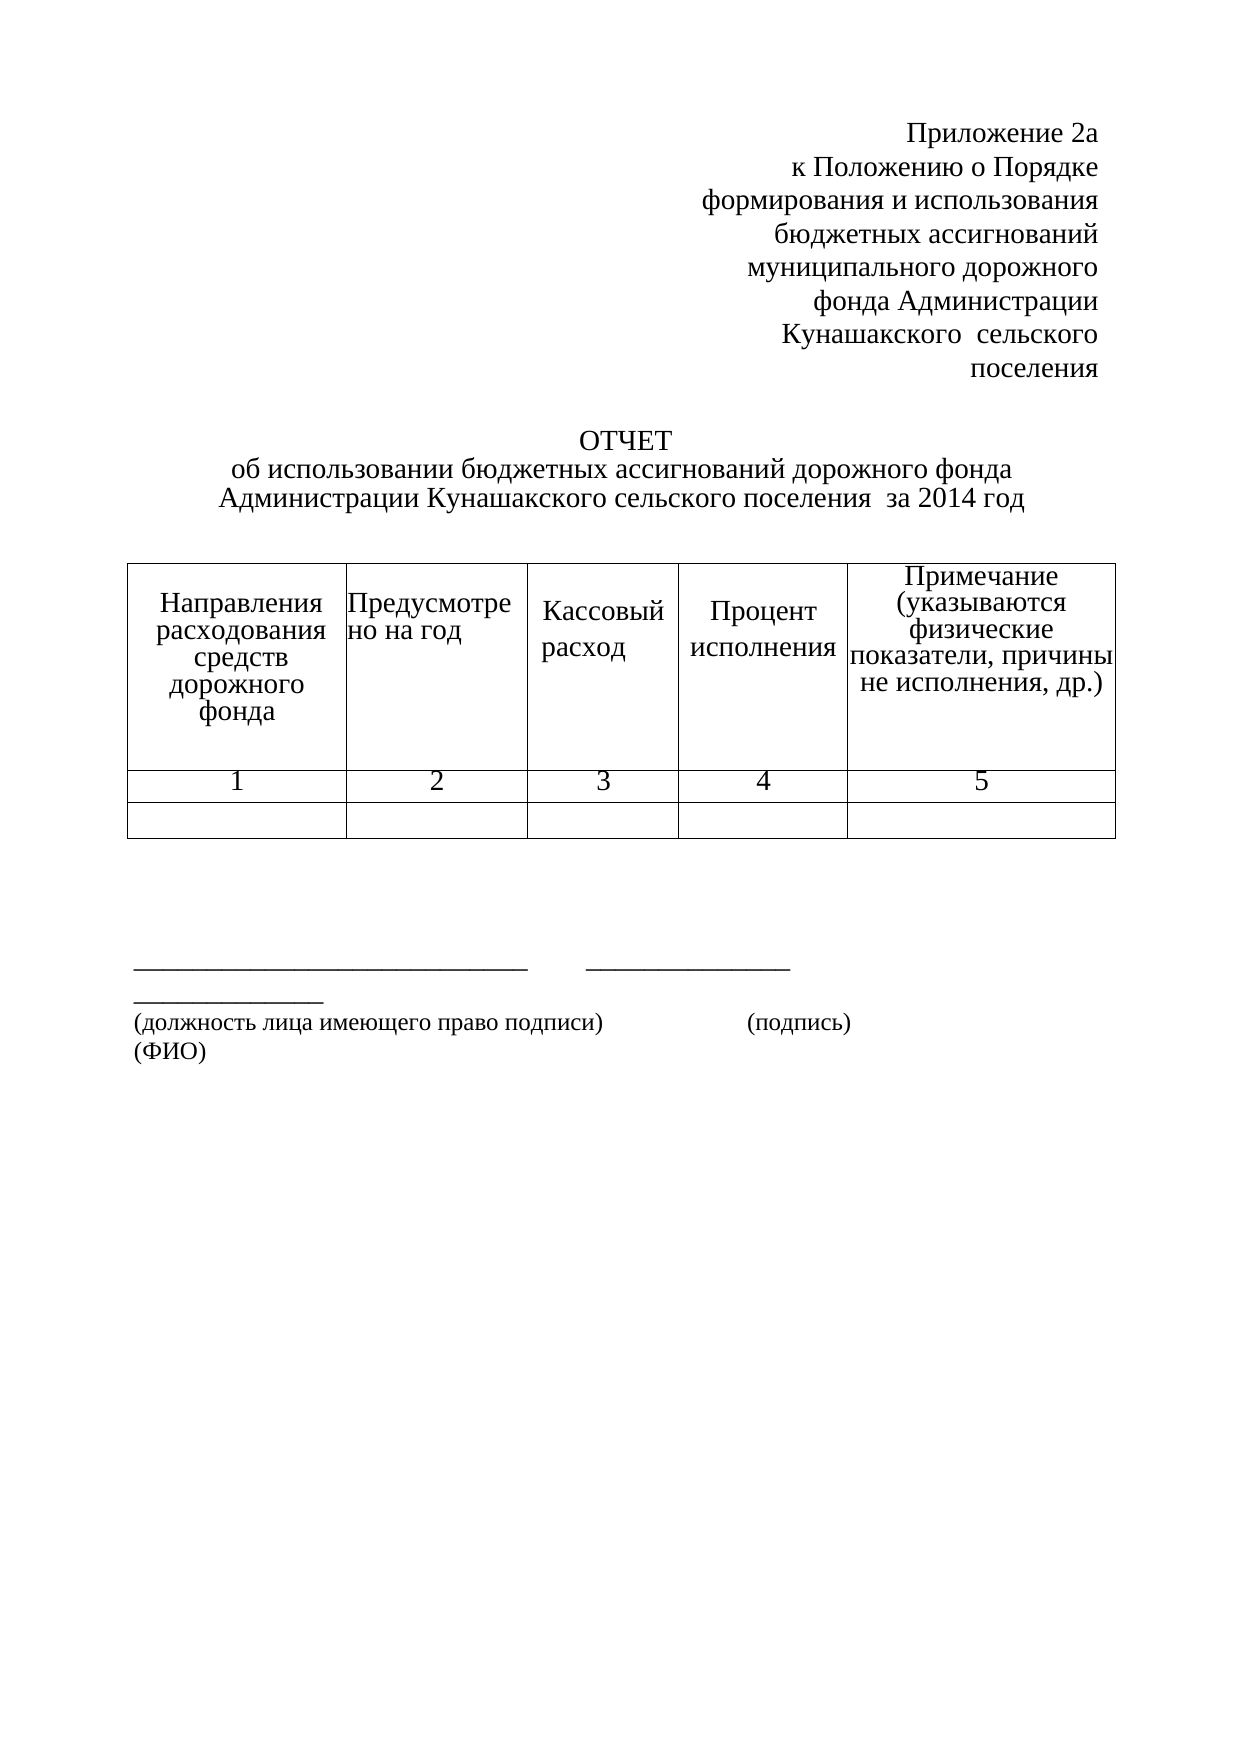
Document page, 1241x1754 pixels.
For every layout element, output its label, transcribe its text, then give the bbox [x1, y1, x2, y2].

text Приложение 2а [134, 115, 1098, 149]
table_header Направления расходования средств дорожного фонда [128, 564, 346, 770]
table_header Кассовый расход [528, 564, 678, 770]
table_cell [347, 803, 527, 838]
table_cell 4 [679, 771, 847, 802]
text (должность лица имеющего право подписи) (подпись) (ФИО) [134, 1007, 1109, 1064]
table_cell [528, 803, 678, 838]
table_header Предусмотрено на год [347, 564, 527, 770]
text ОТЧЕТ [142, 432, 1109, 456]
text к Положению о Порядке формирования и использования бюджетных ассигнований муниципального дорожного фонда Администрации Кунашакского сельского поселения [675, 149, 1098, 384]
table_header Процент исполнения [679, 564, 847, 770]
table_cell 3 [528, 771, 678, 802]
table_cell [848, 803, 1115, 838]
table_header Примечание (указываются физические показатели, причины не исполнения, др.) [848, 564, 1115, 770]
table_cell [128, 803, 346, 838]
table_cell 1 [128, 771, 346, 802]
table_cell 2 [347, 771, 527, 802]
table_cell 5 [848, 771, 1115, 802]
table_cell [679, 803, 847, 838]
text ___________________________ ______________ _____________ [134, 940, 1109, 1007]
text об использовании бюджетных ассигнований дорожного фонда Администрации Кунашакского сельского поселения за 2014 год [134, 456, 1110, 513]
